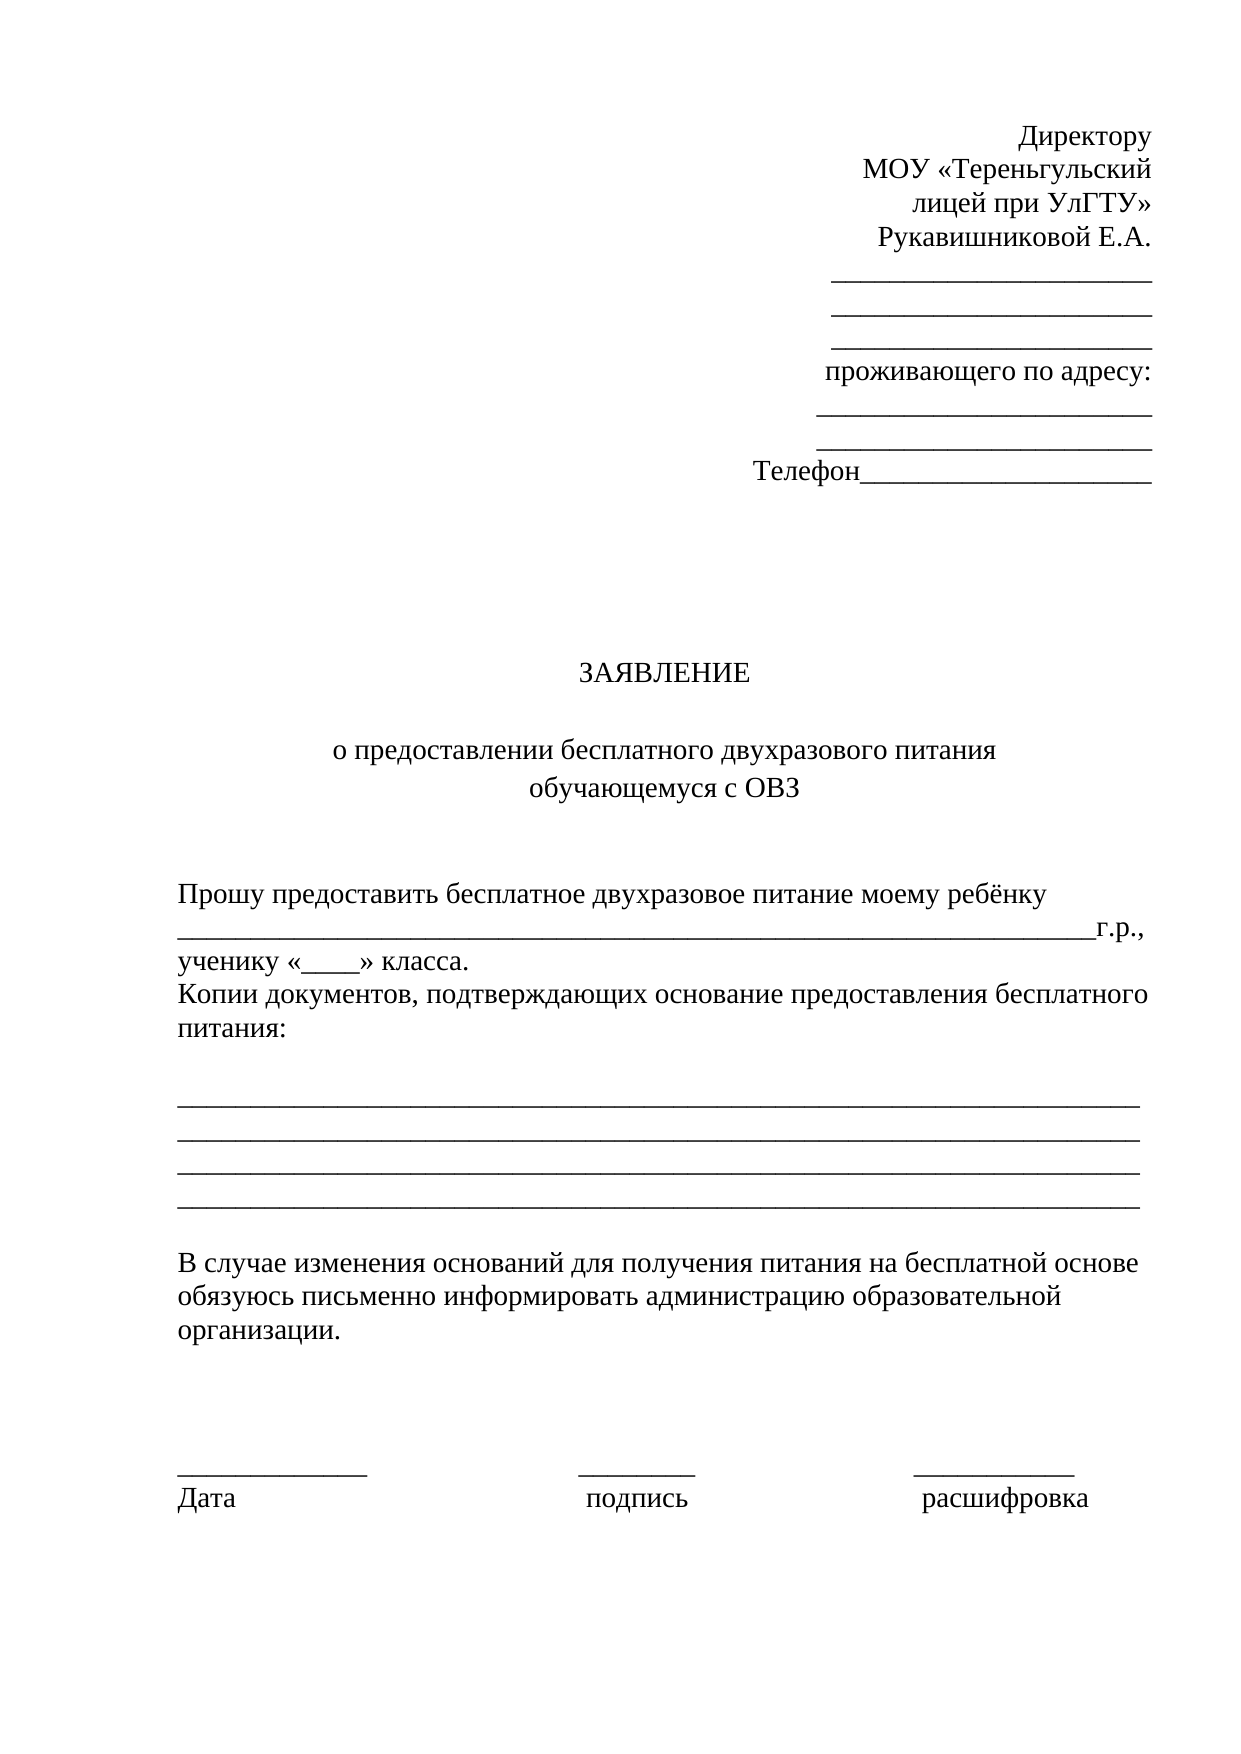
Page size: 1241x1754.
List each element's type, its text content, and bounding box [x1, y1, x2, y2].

text _______________________ [177, 386, 1152, 420]
text МОУ «Тереньгульский [177, 152, 1152, 185]
text Прошу предоставить бесплатное двухразовое питание моему ребёнку _______________________________________________________________г.р., ученику «____» класса. [177, 876, 1152, 977]
text _______________________ [177, 420, 1152, 453]
text ______________________ [177, 319, 1152, 353]
text проживающего по адресу: [177, 353, 1152, 386]
text Копии документов, подтверждающих основание предоставления бесплатного питания: [177, 977, 1152, 1044]
text обучающемуся с ОВЗ [177, 770, 1152, 804]
text Рукавишниковой Е.А. [177, 219, 1152, 252]
text ______________________ [177, 286, 1152, 319]
text ______________________ [177, 252, 1152, 286]
text ________________________________________________________________________________________________________________________________________________________________________________________________________________________________________________________________________ [177, 1077, 1152, 1211]
text ЗАЯВЛЕНИЕ [177, 655, 1152, 688]
text В случае изменения оснований для получения питания на бесплатной основе обязуюсь письменно информировать администрацию образовательной организации. [177, 1245, 1152, 1346]
text Дата подпись расшифровка [177, 1480, 1152, 1513]
text о предоставлении бесплатного двухразового питания [177, 732, 1152, 765]
text Телефон____________________ [177, 453, 1152, 487]
text лицей при УлГТУ» [177, 185, 1152, 219]
text _____________ ________ ___________ [177, 1446, 1152, 1480]
text Директору [177, 118, 1152, 152]
